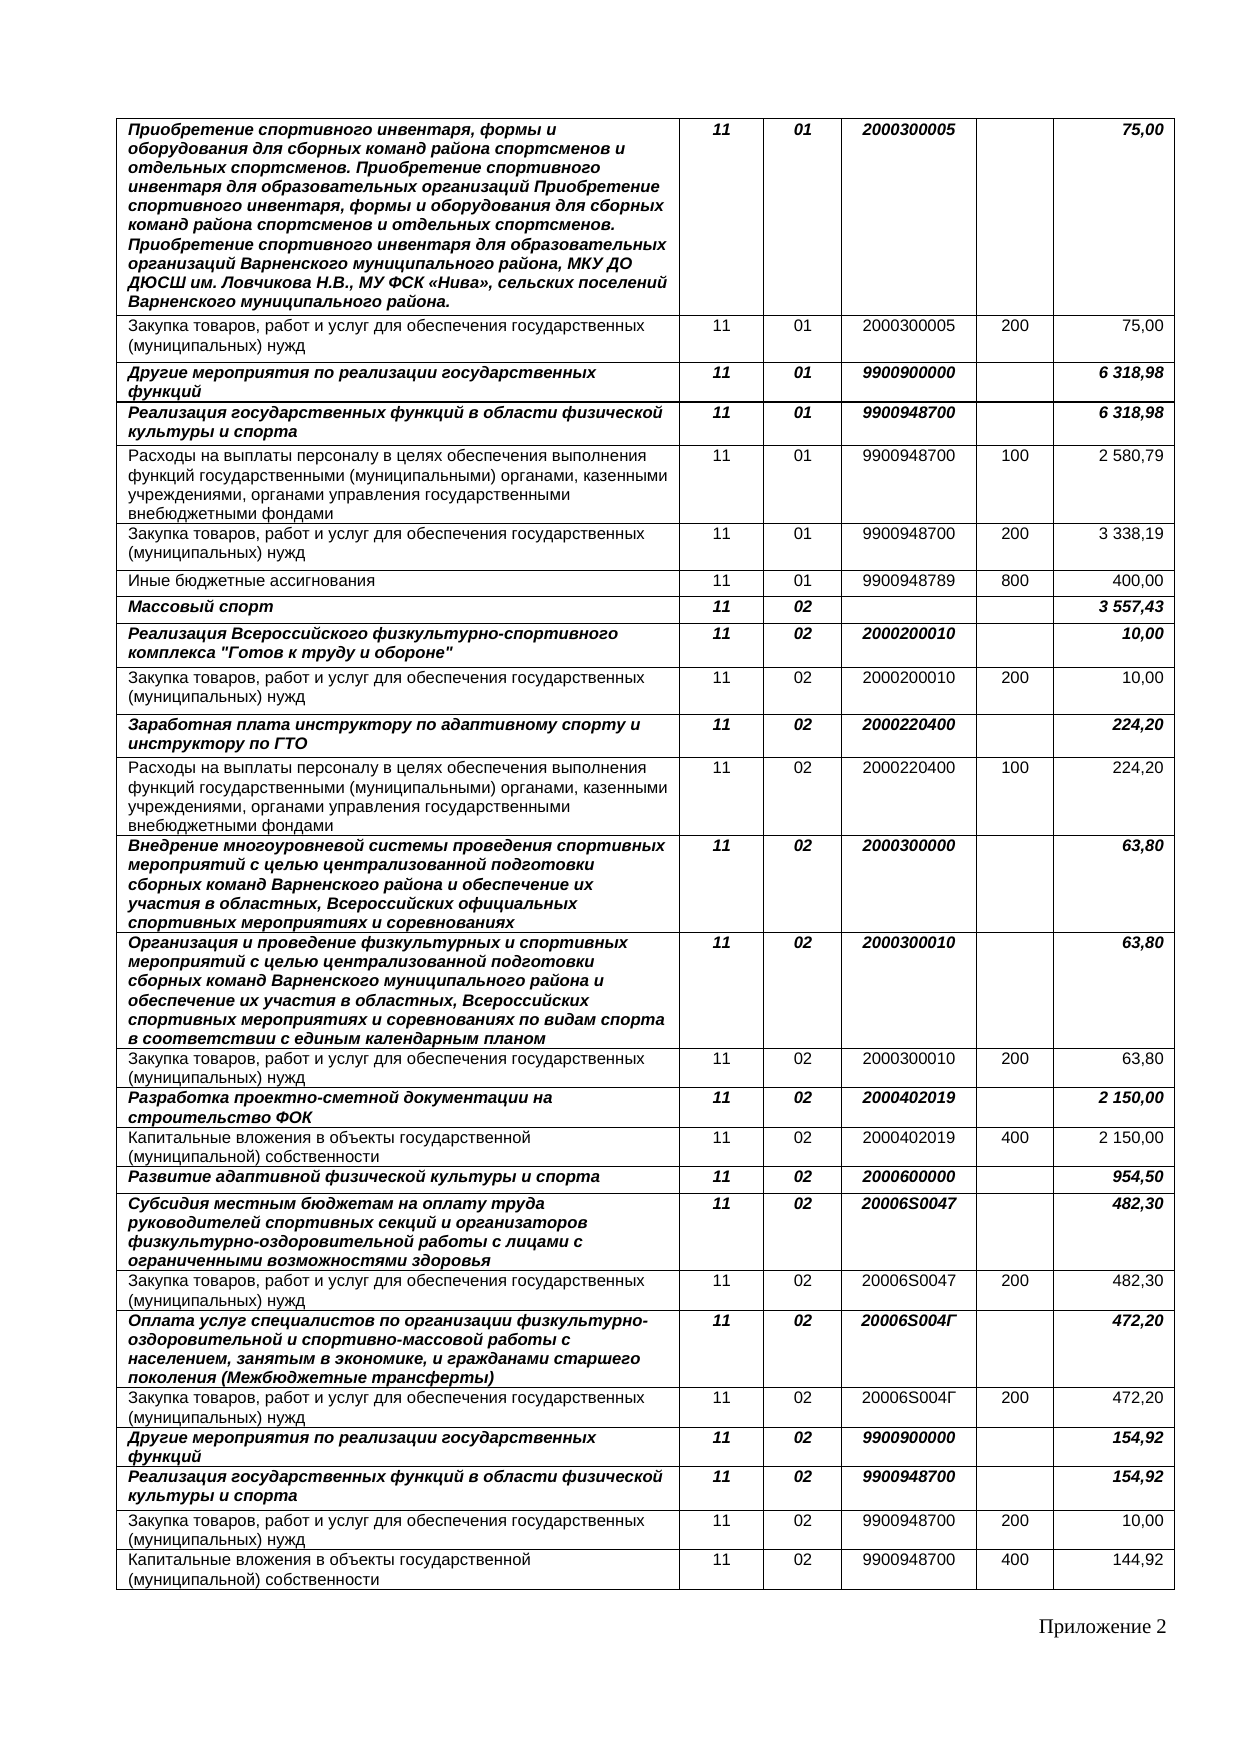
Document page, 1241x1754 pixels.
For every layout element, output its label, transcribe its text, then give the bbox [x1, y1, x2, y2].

table_cell 02 [764, 933, 841, 1048]
table_cell 9900948700 [842, 524, 976, 570]
table_cell 2000220400 [842, 758, 976, 835]
table_cell 200 [977, 1388, 1053, 1427]
table_cell 11 [680, 1088, 763, 1127]
table_cell 2000300005 [842, 316, 976, 362]
table_cell 154,92 [1054, 1428, 1174, 1466]
table_cell [977, 363, 1053, 401]
table_cell Капитальные вложения в объекты государственной (муниципальной) собственности [117, 1550, 679, 1588]
table_cell Реализация государственных функций в области физической культуры и спорта [117, 403, 679, 445]
table_cell Расходы на выплаты персоналу в целях обеспечения выполнения функций государственными (муниципальными) органами, казенными учреждениями, органами управления государственными внебюджетными фондами [117, 758, 679, 835]
table_cell 2000300010 [842, 933, 976, 1048]
table_cell 9900948700 [842, 446, 976, 523]
table_cell 11 [680, 1428, 763, 1466]
table_cell 11 [680, 715, 763, 757]
table_cell 01 [764, 316, 841, 362]
table_cell 9900948700 [842, 1467, 976, 1510]
table_cell 02 [764, 1311, 841, 1387]
table_cell 02 [764, 1511, 841, 1549]
table_cell [977, 624, 1053, 667]
table_cell 2000200010 [842, 624, 976, 667]
table_cell 11 [680, 524, 763, 570]
table_cell 100 [977, 446, 1053, 523]
table_cell Закупка товаров, работ и услуг для обеспечения государственных (муниципальных) нужд [117, 668, 679, 713]
table_cell 6 318,98 [1054, 403, 1174, 445]
table_cell 9900900000 [842, 1428, 976, 1466]
table_cell 100 [977, 758, 1053, 835]
table_cell Закупка товаров, работ и услуг для обеспечения государственных (муниципальных) нужд [117, 1388, 679, 1427]
table_cell 11 [680, 1271, 763, 1309]
table_cell 482,30 [1054, 1271, 1174, 1309]
table_cell [977, 836, 1053, 932]
table_cell 02 [764, 1388, 841, 1427]
table_cell 3 557,43 [1054, 597, 1174, 623]
table_cell 11 [680, 1167, 763, 1192]
table_cell [842, 597, 976, 623]
table_cell 75,00 [1054, 316, 1174, 362]
table_cell 11 [680, 1194, 763, 1270]
table_cell [977, 1167, 1053, 1192]
table_cell 02 [764, 758, 841, 835]
table_cell 11 [680, 1467, 763, 1510]
table_cell 9900900000 [842, 363, 976, 401]
table_cell 200 [977, 316, 1053, 362]
table_cell Закупка товаров, работ и услуг для обеспечения государственных (муниципальных) нужд [117, 1049, 679, 1087]
table_cell 2000220400 [842, 715, 976, 757]
table_cell 11 [680, 1388, 763, 1427]
table_cell [977, 1428, 1053, 1466]
table_cell Иные бюджетные ассигнования [117, 571, 679, 596]
table_cell 200 [977, 1049, 1053, 1087]
table_cell Закупка товаров, работ и услуг для обеспечения государственных (муниципальных) нужд [117, 316, 679, 362]
table_cell 75,00 [1054, 119, 1174, 315]
table_cell Капитальные вложения в объекты государственной (муниципальной) собственности [117, 1128, 679, 1166]
table_cell [977, 1467, 1053, 1510]
table_cell 2000402019 [842, 1088, 976, 1127]
table_cell 02 [764, 668, 841, 713]
table_cell 02 [764, 597, 841, 623]
table_cell Приобретение спортивного инвентаря, формы и оборудования для сборных команд района спортсменов и отдельных спортсменов. Приобретение спортивного инвентаря для образовательных организаций Приобретение спортивного инвентаря, формы и оборудования для сборных команд района спортсменов и отдельных спортсменов. Приобретение спортивного инвентаря для образовательных организаций Варненского муниципального района, МКУ ДО ДЮСШ им. Ловчикова Н.В., МУ ФСК «Нива», сельских поселений Варненского муниципального района. [117, 119, 679, 315]
text Приложение 2 [118, 1614, 1167, 1638]
table_cell Закупка товаров, работ и услуг для обеспечения государственных (муниципальных) нужд [117, 524, 679, 570]
table_cell [977, 1311, 1053, 1387]
table_cell 200 [977, 1271, 1053, 1309]
table_cell 20006S004Г [842, 1388, 976, 1427]
table_cell 2000402019 [842, 1128, 976, 1166]
table_cell 11 [680, 1511, 763, 1549]
table_cell 400 [977, 1128, 1053, 1166]
table_cell 02 [764, 1467, 841, 1510]
table_cell Заработная плата инструктору по адаптивному спорту и инструктору по ГТО [117, 715, 679, 757]
table_cell 400,00 [1054, 571, 1174, 596]
table_cell Реализация государственных функций в области физической культуры и спорта [117, 1467, 679, 1510]
table_cell [977, 403, 1053, 445]
table_cell 63,80 [1054, 933, 1174, 1048]
table_cell 11 [680, 119, 763, 315]
table_cell 02 [764, 1049, 841, 1087]
table_cell Развитие адаптивной физической культуры и спорта [117, 1167, 679, 1192]
table_cell 9900948700 [842, 403, 976, 445]
table_cell 472,20 [1054, 1311, 1174, 1387]
table_cell 11 [680, 403, 763, 445]
table_cell 2 150,00 [1054, 1128, 1174, 1166]
table_cell Оплата услуг специалистов по организации физкультурно-оздоровительной и спортивно-массовой работы с населением, занятым в экономике, и гражданами старшего поколения (Межбюджетные трансферты) [117, 1311, 679, 1387]
table_cell 11 [680, 1311, 763, 1387]
table_cell 9900948700 [842, 1550, 976, 1588]
table_cell 11 [680, 758, 763, 835]
table_cell 11 [680, 624, 763, 667]
table_cell 10,00 [1054, 668, 1174, 713]
table_cell 224,20 [1054, 758, 1174, 835]
table_cell 02 [764, 624, 841, 667]
table_cell 20006S0047 [842, 1271, 976, 1309]
table_cell 01 [764, 571, 841, 596]
table_cell Расходы на выплаты персоналу в целях обеспечения выполнения функций государственными (муниципальными) органами, казенными учреждениями, органами управления государственными внебюджетными фондами [117, 446, 679, 523]
table_cell 6 318,98 [1054, 363, 1174, 401]
table_cell 2 150,00 [1054, 1088, 1174, 1127]
table_cell 63,80 [1054, 836, 1174, 932]
table_cell 482,30 [1054, 1194, 1174, 1270]
table_cell 200 [977, 524, 1053, 570]
table_cell 02 [764, 1271, 841, 1309]
table_cell 954,50 [1054, 1167, 1174, 1192]
table_cell 02 [764, 1194, 841, 1270]
table_cell 800 [977, 571, 1053, 596]
table_cell Другие мероприятия по реализации государственных функций [117, 1428, 679, 1466]
table_cell [977, 597, 1053, 623]
table_cell 11 [680, 836, 763, 932]
table_cell 224,20 [1054, 715, 1174, 757]
table_cell 11 [680, 571, 763, 596]
table_cell 11 [680, 668, 763, 713]
table_cell 02 [764, 715, 841, 757]
table_cell 02 [764, 1167, 841, 1192]
table_cell 10,00 [1054, 1511, 1174, 1549]
table_cell 01 [764, 363, 841, 401]
table_cell 11 [680, 1128, 763, 1166]
table_cell Организация и проведение физкультурных и спортивных мероприятий с целью централизованной подготовки сборных команд Варненского муниципального района и обеспечение их участия в областных, Всероссийских спортивных мероприятиях и соревнованиях по видам спорта в соответствии с единым календарным планом [117, 933, 679, 1048]
table_cell 2000600000 [842, 1167, 976, 1192]
table_cell 11 [680, 363, 763, 401]
table_cell 02 [764, 1128, 841, 1166]
table_cell 11 [680, 933, 763, 1048]
table_cell 9900948789 [842, 571, 976, 596]
table_cell 200 [977, 1511, 1053, 1549]
table_cell 01 [764, 524, 841, 570]
table_cell 3 338,19 [1054, 524, 1174, 570]
table_cell 02 [764, 1550, 841, 1588]
table_cell 01 [764, 119, 841, 315]
table_cell 63,80 [1054, 1049, 1174, 1087]
table_cell Закупка товаров, работ и услуг для обеспечения государственных (муниципальных) нужд [117, 1511, 679, 1549]
table_cell 01 [764, 403, 841, 445]
table_cell Массовый спорт [117, 597, 679, 623]
table_cell 154,92 [1054, 1467, 1174, 1510]
table_cell [977, 933, 1053, 1048]
table_cell Субсидия местным бюджетам на оплату труда руководителей спортивных секций и организаторов физкультурно-оздоровительной работы с лицами с ограниченными возможностями здоровья [117, 1194, 679, 1270]
table_cell 02 [764, 1428, 841, 1466]
table_cell 11 [680, 1049, 763, 1087]
table_cell 2000300005 [842, 119, 976, 315]
table_cell 20006S0047 [842, 1194, 976, 1270]
table_cell 144,92 [1054, 1550, 1174, 1588]
table_cell 472,20 [1054, 1388, 1174, 1427]
table_cell 2 580,79 [1054, 446, 1174, 523]
table_cell 10,00 [1054, 624, 1174, 667]
table_cell Закупка товаров, работ и услуг для обеспечения государственных (муниципальных) нужд [117, 1271, 679, 1309]
table_cell Внедрение многоуровневой системы проведения спортивных мероприятий с целью централизованной подготовки сборных команд Варненского района и обеспечение их участия в областных, Всероссийских официальных спортивных мероприятиях и соревнованиях [117, 836, 679, 932]
table_cell 20006S004Г [842, 1311, 976, 1387]
table_cell 2000300000 [842, 836, 976, 932]
table_cell 11 [680, 446, 763, 523]
table_cell 11 [680, 316, 763, 362]
table_cell 01 [764, 446, 841, 523]
table_cell 11 [680, 597, 763, 623]
table_cell 200 [977, 668, 1053, 713]
table_cell 02 [764, 836, 841, 932]
table_cell [977, 715, 1053, 757]
table_cell 2000300010 [842, 1049, 976, 1087]
table_cell 9900948700 [842, 1511, 976, 1549]
table_cell Другие мероприятия по реализации государственных функций [117, 363, 679, 401]
table_cell 2000200010 [842, 668, 976, 713]
table_cell [977, 119, 1053, 315]
table_cell Разработка проектно-сметной документации на строительство ФОК [117, 1088, 679, 1127]
table_cell [977, 1088, 1053, 1127]
table_cell [977, 1194, 1053, 1270]
table_cell 400 [977, 1550, 1053, 1588]
table_cell 11 [680, 1550, 763, 1588]
table_cell Реализация Всероссийского физкультурно-спортивного комплекса "Готов к труду и обороне" [117, 624, 679, 667]
table_cell 02 [764, 1088, 841, 1127]
